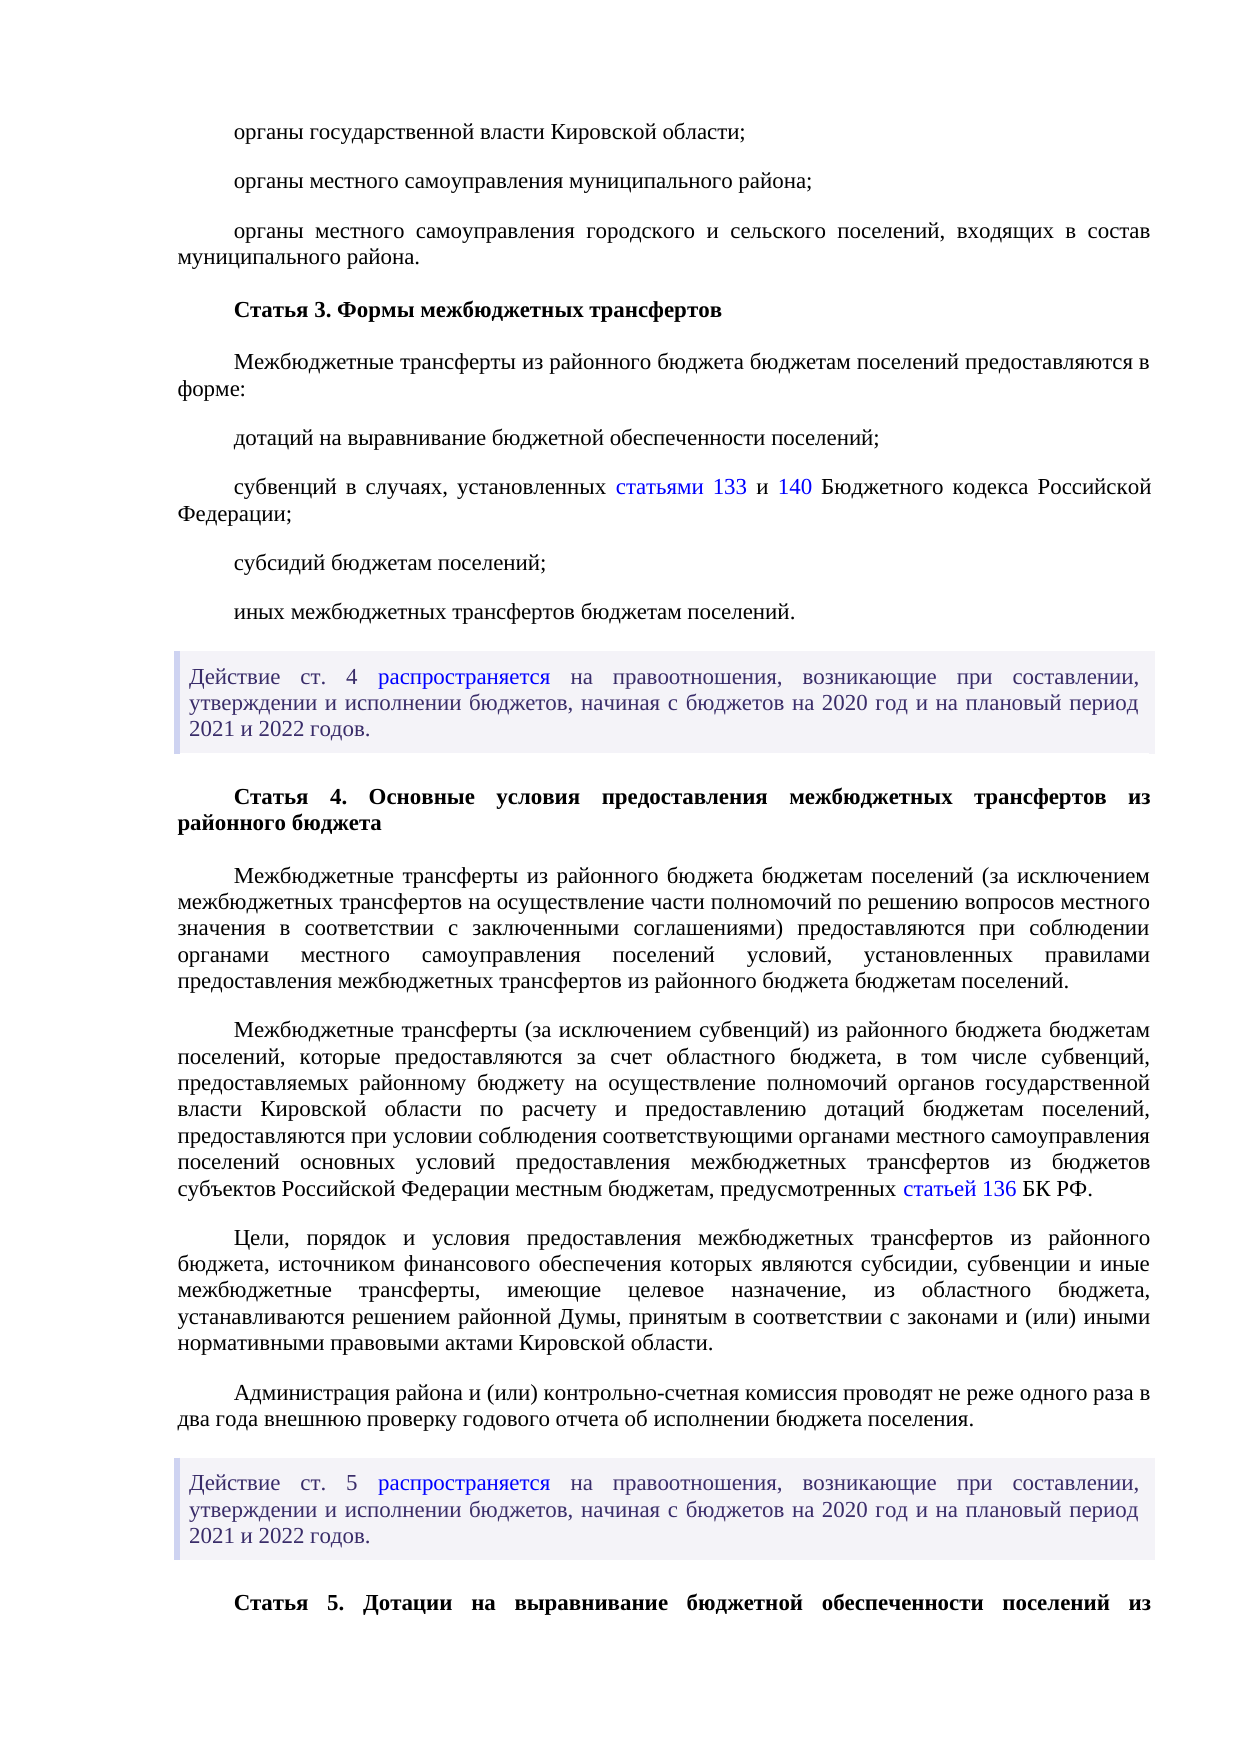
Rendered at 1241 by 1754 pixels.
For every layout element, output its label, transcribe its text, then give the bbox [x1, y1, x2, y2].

text Цели, порядок и условия предоставления межбюджетных трансфертов из районного бюджета, источником финансового обеспечения которых являются субсидии, субвенции и иные межбюджетные трансферты, имеющие целевое назначение, из областного бюджета, устанавливаются решением районной Думы, принятым в соответствии с законами и (или) иными нормативными правовыми актами Кировской области. [177, 1224, 1152, 1356]
table_header Действие ст. 5 распространяется на правоотношения, возникающие при составлении, утверждении и исполнении бюджетов, начиная с бюджетов на 2020 год и на плановый период 2021 и 2022 годов. [180, 1458, 1149, 1560]
table_header Действие ст. 4 распространяется на правоотношения, возникающие при составлении, утверждении и исполнении бюджетов, начиная с бюджетов на 2020 год и на плановый период 2021 и 2022 годов. [180, 651, 1149, 753]
text Межбюджетные трансферты (за исключением субвенций) из районного бюджета бюджетам поселений, которые предоставляются за счет областного бюджета, в том числе субвенций, предоставляемых районному бюджету на осуществление полномочий органов государственной власти Кировской области по расчету и предоставлению дотаций бюджетам поселений, предоставляются при условии соблюдения соответствующими органами местного самоуправления поселений основных условий предоставления межбюджетных трансфертов из бюджетов субъектов Российской Федерации местным бюджетам, предусмотренных статьей 136 БК РФ. [177, 1016, 1152, 1201]
text субвенций в случаях, установленных статьями 133 и 140 Бюджетного кодекса Российской Федерации; [177, 473, 1152, 526]
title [177, 1589, 1152, 1616]
text субсидий бюджетам поселений; [177, 549, 1152, 575]
text Администрация района и (или) контрольно-счетная комиссия проводят не реже одного раза в два года внешнюю проверку годового отчета об исполнении бюджета поселения. [177, 1378, 1152, 1431]
text иных межбюджетных трансфертов бюджетам поселений. [177, 598, 1152, 624]
title Статья 4. Основные условия предоставления межбюджетных трансфертов из районного бюджета [177, 783, 1152, 835]
text органы местного самоуправления муниципального района; [177, 167, 1152, 194]
text Межбюджетные трансферты из районного бюджета бюджетам поселений предоставляются в форме: [177, 348, 1152, 401]
text дотаций на выравнивание бюджетной обеспеченности поселений; [177, 424, 1152, 450]
title Статья 3. Формы межбюджетных трансфертов [177, 296, 1152, 322]
text Межбюджетные трансферты из районного бюджета бюджетам поселений (за исключением межбюджетных трансфертов на осуществление части полномочий по решению вопросов местного значения в соответствии с заключенными соглашениями) предоставляются при соблюдении органами местного самоуправления поселений условий, установленных правилами предоставления межбюджетных трансфертов из районного бюджета бюджетам поселений. [177, 862, 1152, 993]
text органы местного самоуправления городского и сельского поселений, входящих в состав муниципального района. [177, 217, 1152, 269]
text органы государственной власти Кировской области; [177, 118, 1152, 144]
